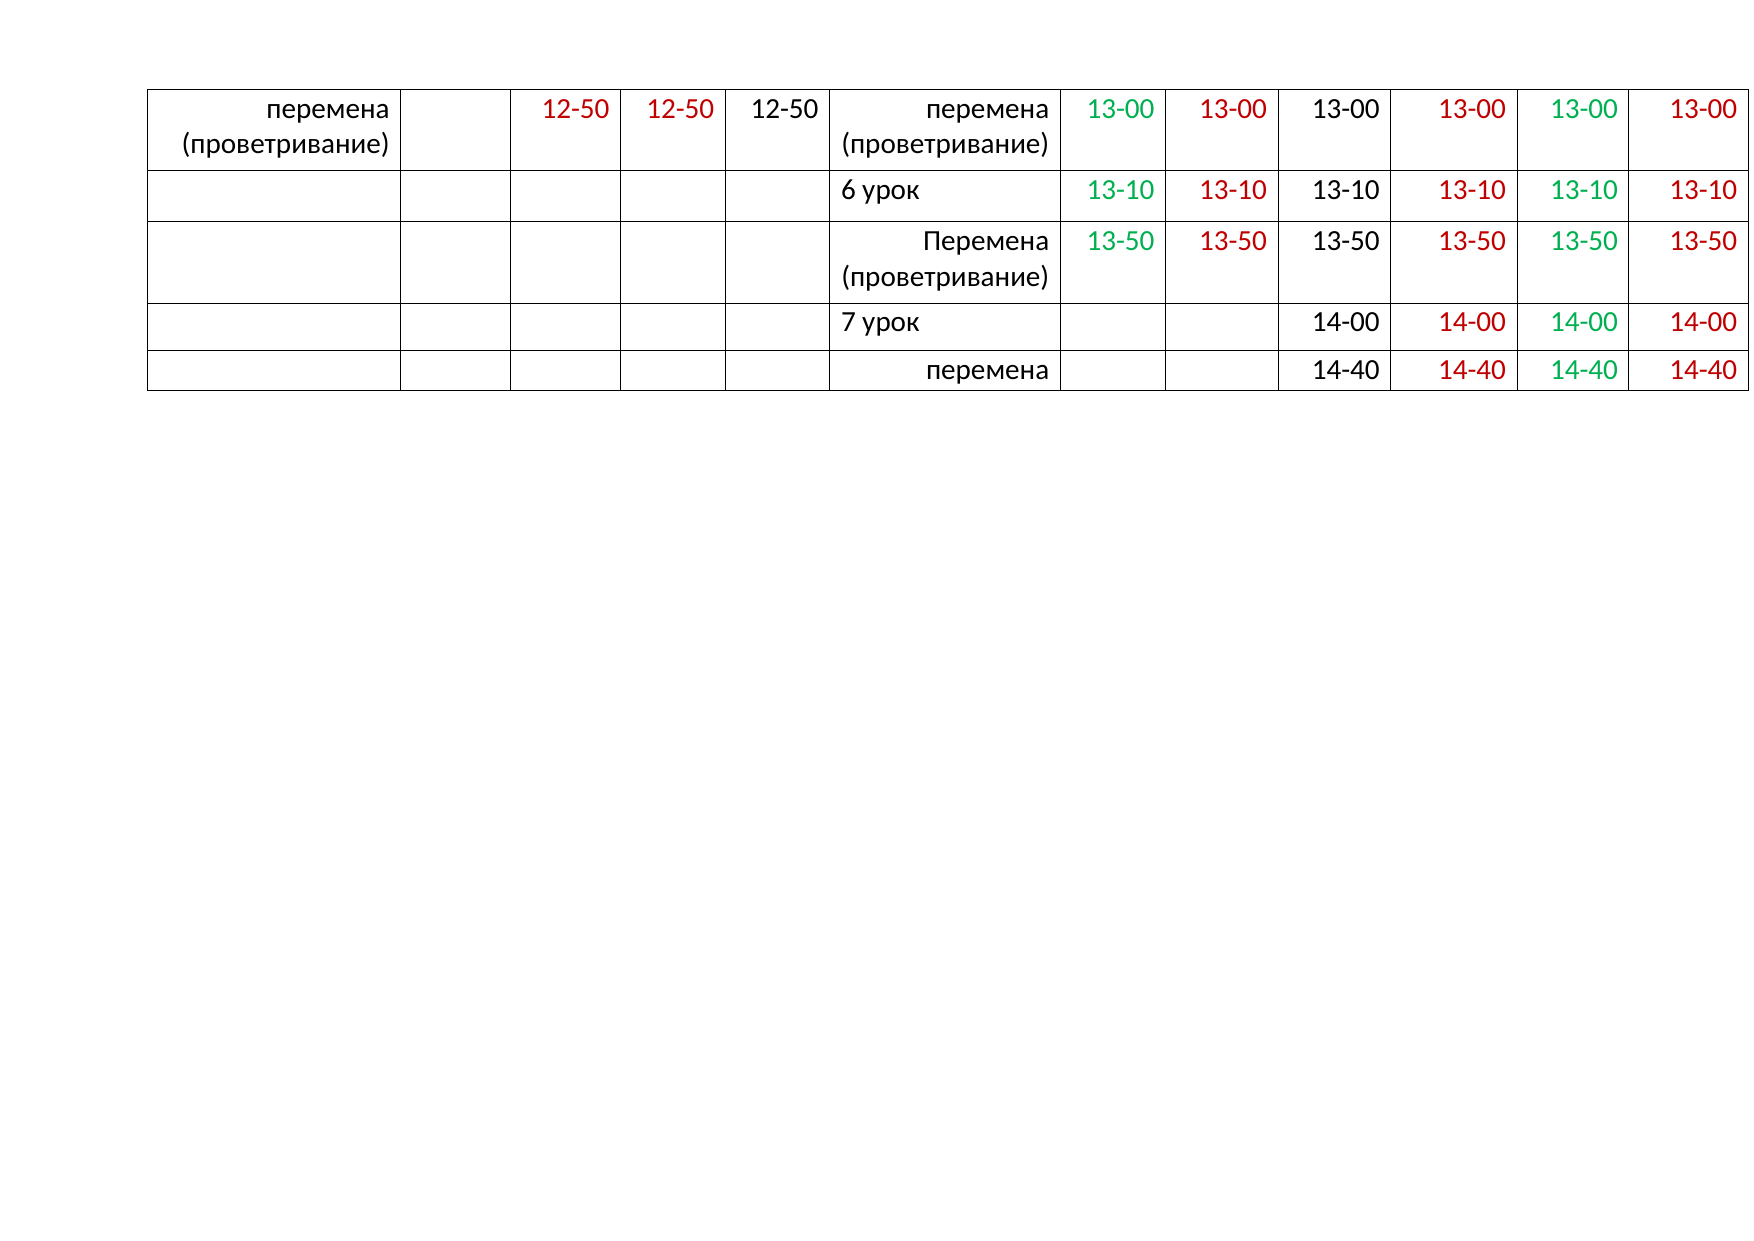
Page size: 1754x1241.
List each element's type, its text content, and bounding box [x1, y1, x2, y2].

table_cell [511, 304, 620, 350]
table_cell 12-50 [726, 90, 829, 170]
table_cell [1061, 304, 1165, 350]
table_cell 14-00 [1391, 304, 1517, 350]
table_cell 13-00 [1629, 90, 1748, 170]
table_cell 12-50 [511, 90, 620, 170]
table_cell [726, 222, 829, 302]
table_cell [511, 222, 620, 302]
table_cell [401, 222, 510, 302]
table_cell 13-10 [1629, 171, 1748, 221]
table_cell 7 урок [830, 304, 1060, 350]
table_cell 13-00 [1166, 90, 1278, 170]
table_cell [1061, 351, 1165, 389]
table_cell 14-00 [1629, 304, 1748, 350]
table_cell [511, 171, 620, 221]
table_cell [511, 351, 620, 389]
table_cell [401, 351, 510, 389]
table_cell [401, 90, 510, 170]
table_cell 6 урок [830, 171, 1060, 221]
table_cell 13-50 [1061, 222, 1165, 302]
table_cell [148, 351, 400, 389]
table_cell [621, 222, 725, 302]
table_cell [1166, 304, 1278, 350]
table_cell [1166, 351, 1278, 389]
table_cell 13-50 [1391, 222, 1517, 302]
table_cell [726, 171, 829, 221]
table_cell 13-00 [1518, 90, 1628, 170]
table_cell [148, 171, 400, 221]
table_cell 14-40 [1629, 351, 1748, 389]
table_cell [148, 222, 400, 302]
table_cell перемена (проветривание) [148, 90, 400, 170]
table_cell [401, 171, 510, 221]
table_cell 13-50 [1166, 222, 1278, 302]
table_cell 13-00 [1279, 90, 1390, 170]
table_cell 13-10 [1518, 171, 1628, 221]
table_cell [621, 304, 725, 350]
table_cell 14-40 [1518, 351, 1628, 389]
table_cell 13-50 [1279, 222, 1390, 302]
table_cell 13-10 [1166, 171, 1278, 221]
table_cell [621, 351, 725, 389]
table_cell 13-00 [1061, 90, 1165, 170]
table_cell [726, 304, 829, 350]
table_cell 13-10 [1279, 171, 1390, 221]
table_cell 14-40 [1279, 351, 1390, 389]
table_cell 13-10 [1061, 171, 1165, 221]
table_cell 14-00 [1279, 304, 1390, 350]
table_cell [621, 171, 725, 221]
table_cell [401, 304, 510, 350]
table_cell 12-50 [621, 90, 725, 170]
table_cell перемена (проветривание) [830, 90, 1060, 170]
table_cell 14-40 [1391, 351, 1517, 389]
table_cell Перемена (проветривание) [830, 222, 1060, 302]
table_cell [148, 304, 400, 350]
table_cell 13-10 [1391, 171, 1517, 221]
table_cell перемена [830, 351, 1060, 389]
table_cell [726, 351, 829, 389]
table_cell 13-50 [1518, 222, 1628, 302]
table_cell 13-50 [1629, 222, 1748, 302]
table_cell 14-00 [1518, 304, 1628, 350]
table_cell 13-00 [1391, 90, 1517, 170]
